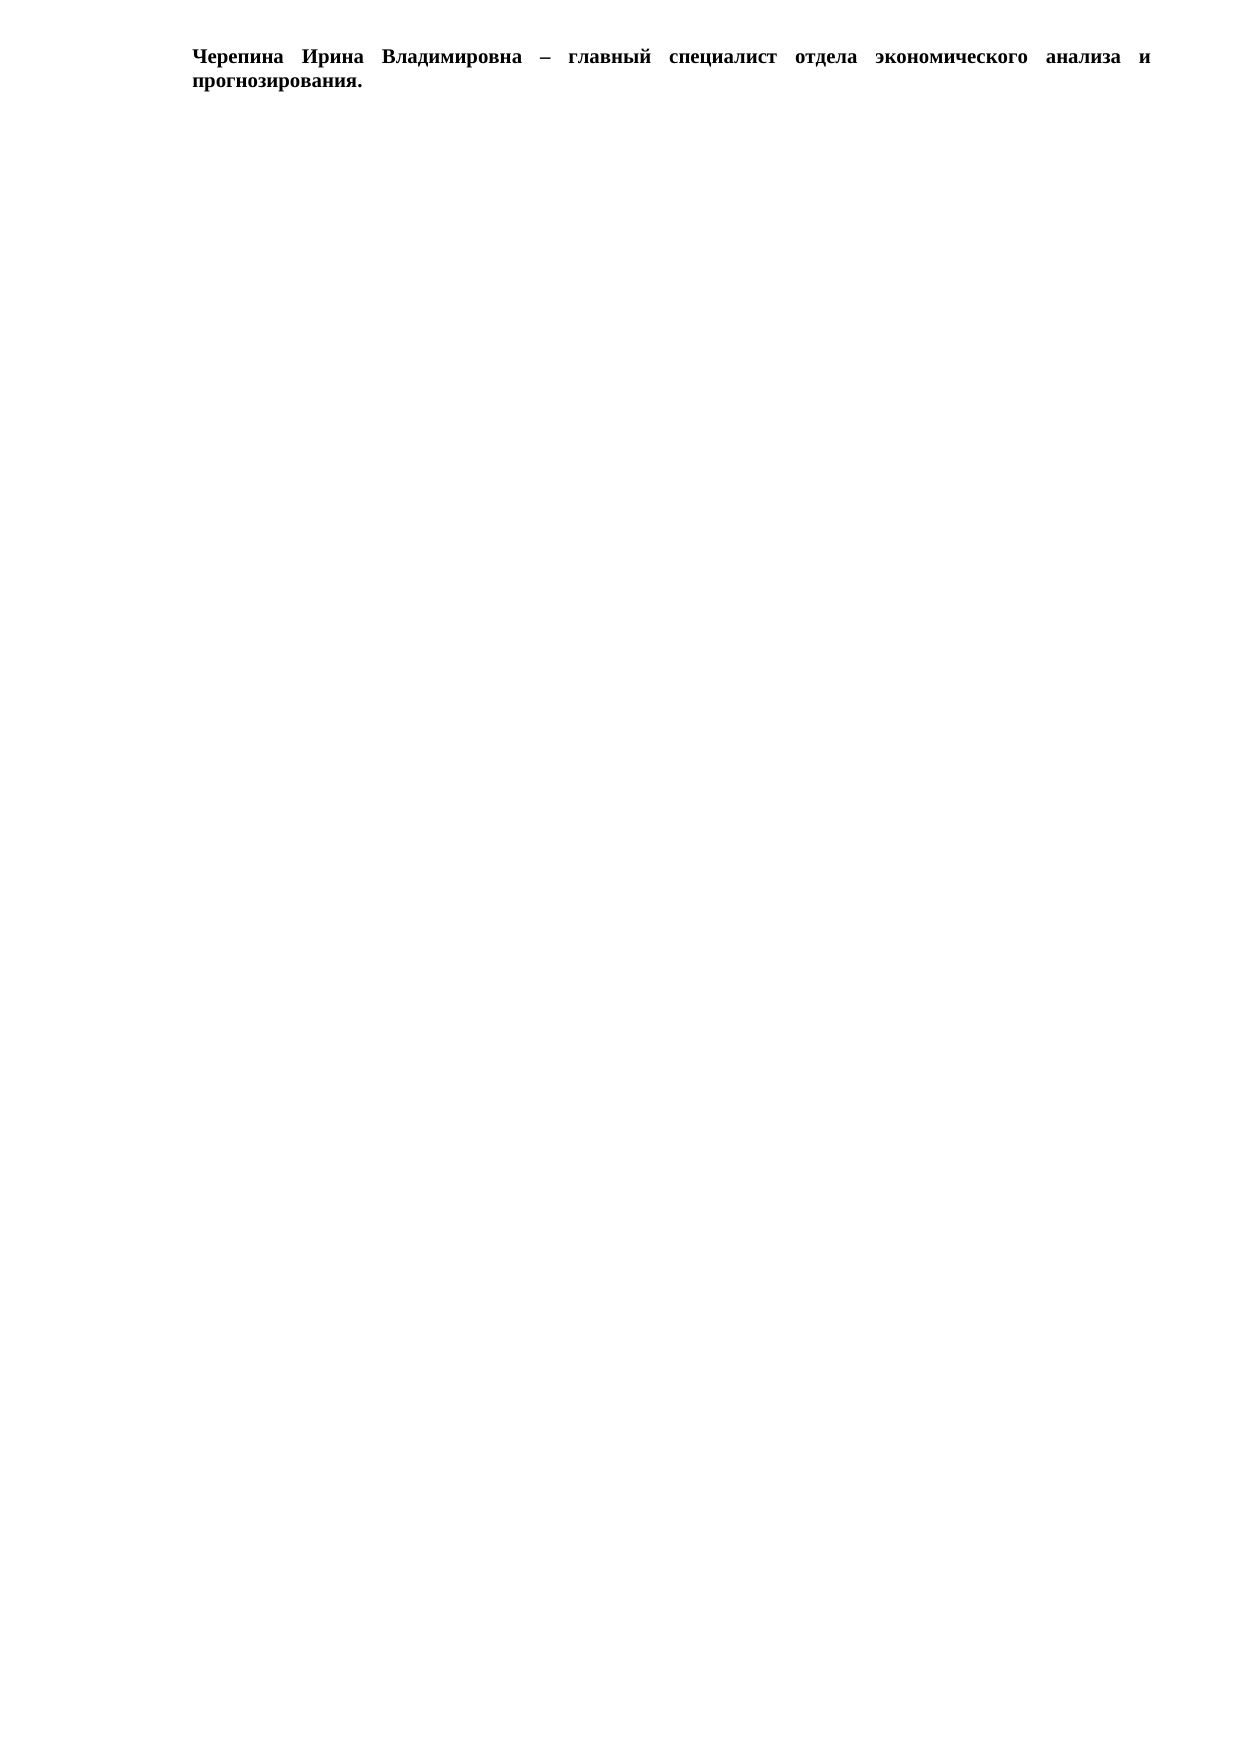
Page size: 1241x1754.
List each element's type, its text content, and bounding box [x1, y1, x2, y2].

text Черепина Ирина Владимировна – главный специалист отдела экономического анализа и прогнозирования. [192, 44, 1152, 92]
